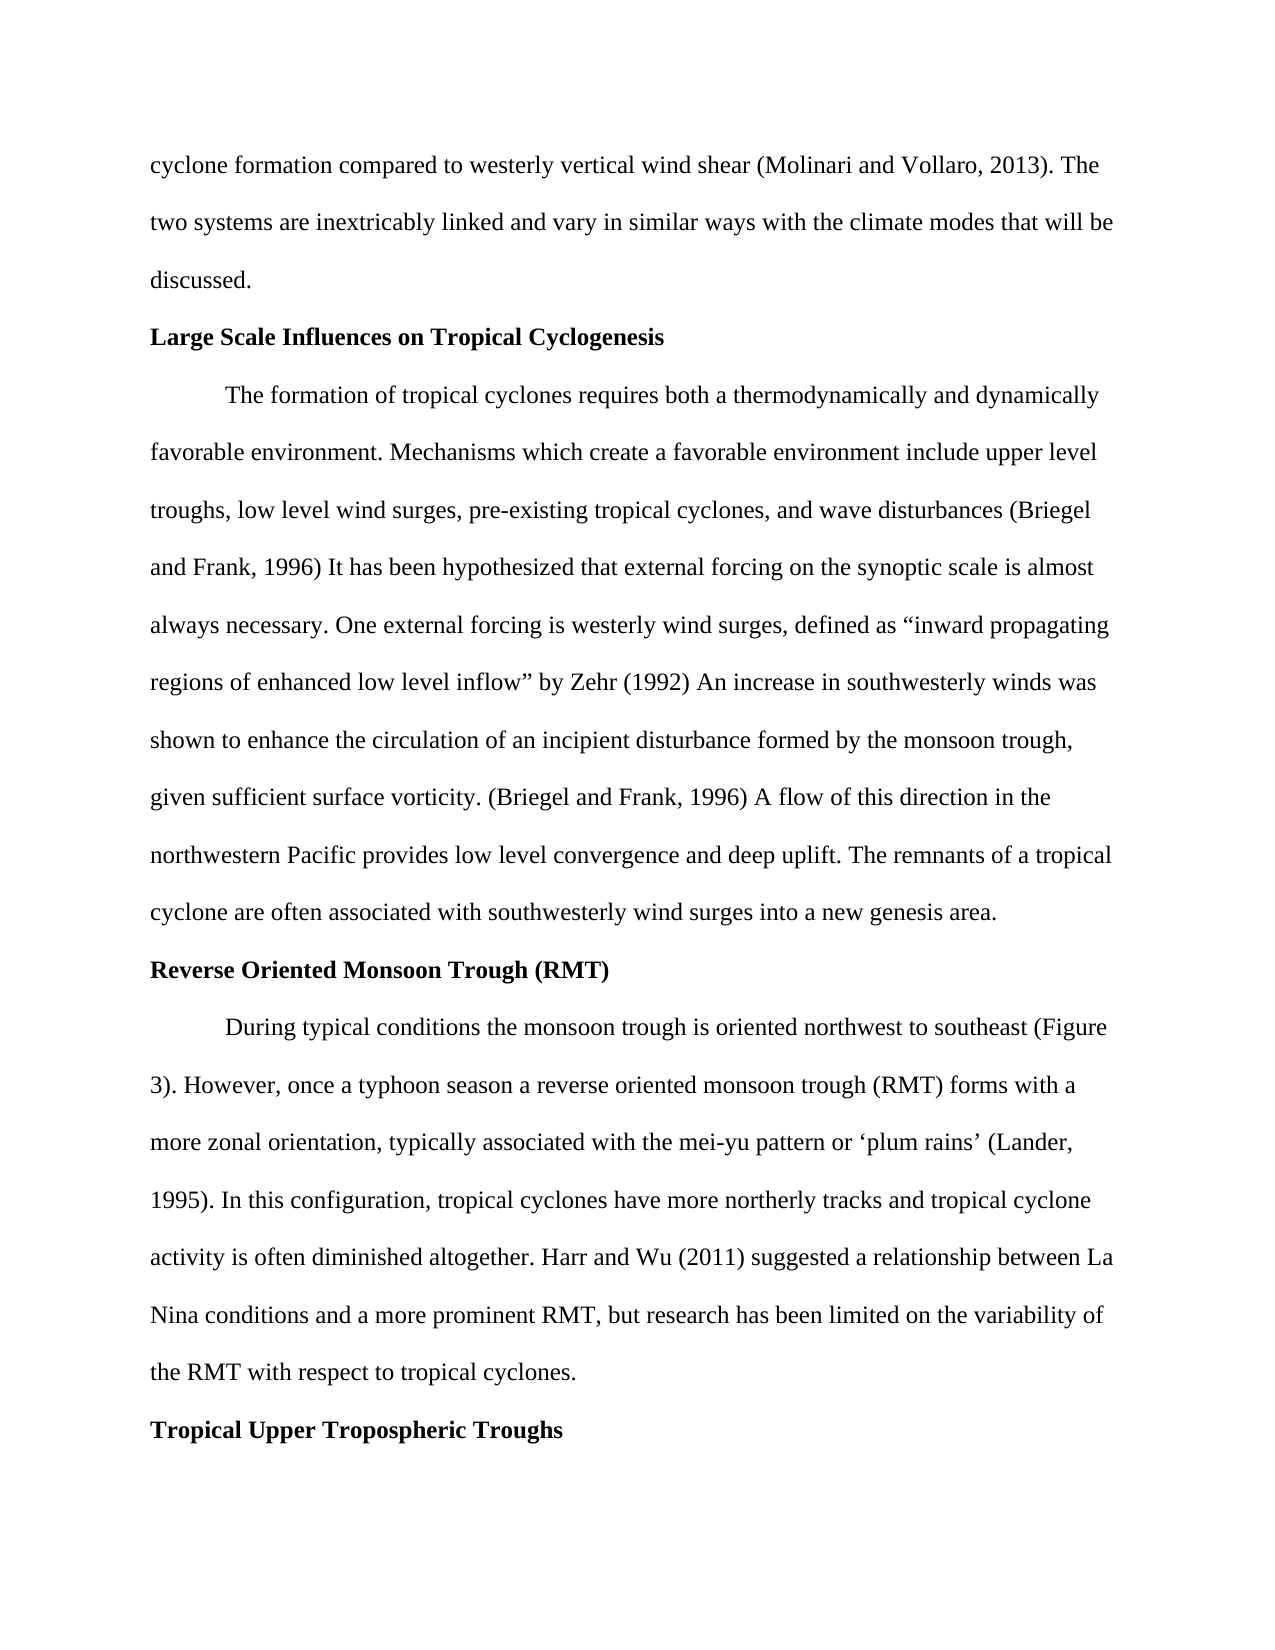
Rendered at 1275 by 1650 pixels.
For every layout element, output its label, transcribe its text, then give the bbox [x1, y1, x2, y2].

text The formation of tropical cyclones requires both a thermodynamically and dynamically favorable environment. Mechanisms which create a favorable environment include upper level troughs, low level wind surges, pre-existing tropical cyclones, and wave disturbances (Briegel and Frank, 1996) It has been hypothesized that external forcing on the synoptic scale is almost always necessary. One external forcing is westerly wind surges, defined as “inward propagating regions of enhanced low level inflow” by Zehr (1992) An increase in southwesterly winds was shown to enhance the circulation of an incipient disturbance formed by the monsoon trough, given sufficient surface vorticity. (Briegel and Frank, 1996) A flow of this direction in the northwestern Pacific provides low level convergence and deep uplift. The remnants of a tropical cyclone are often associated with southwesterly wind surges into a new genesis area. [150, 380, 1125, 926]
text Large Scale Influences on Tropical Cyclogenesis [150, 322, 1125, 351]
text Reverse Oriented Monsoon Trough (RMT) [150, 955, 1125, 984]
text Tropical Upper Tropospheric Troughs [150, 1415, 1125, 1444]
text During typical conditions the monsoon trough is oriented northwest to southeast (Figure 3). However, once a typhoon season a reverse oriented monsoon trough (RMT) forms with a more zonal orientation, typically associated with the mei-yu pattern or ‘plum rains’ (Lander, 1995). In this configuration, tropical cyclones have more northerly tracks and tropical cyclone activity is often diminished altogether. Harr and Wu (2011) suggested a relationship between La Nina conditions and a more prominent RMT, but research has been limited on the variability of the RMT with respect to tropical cyclones. [150, 1012, 1125, 1386]
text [150, 150, 1125, 294]
